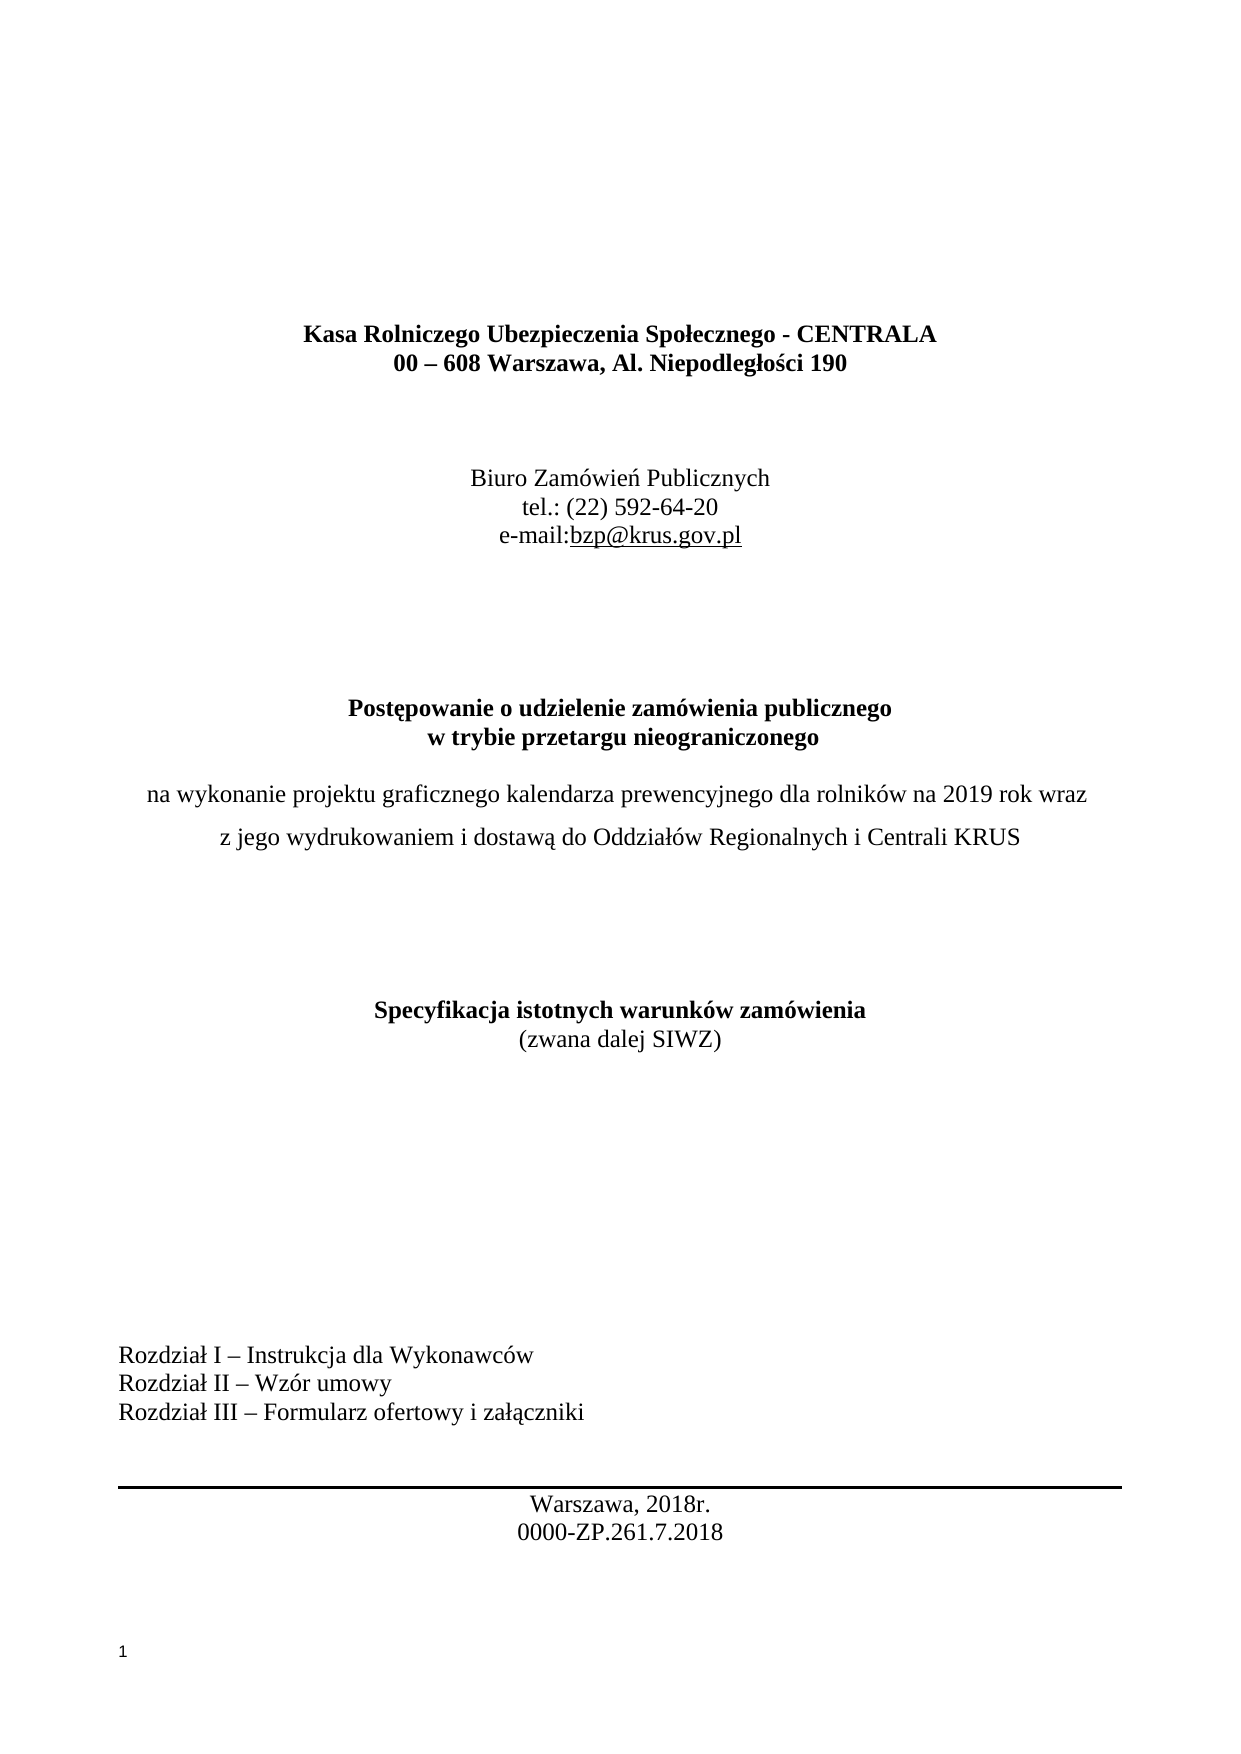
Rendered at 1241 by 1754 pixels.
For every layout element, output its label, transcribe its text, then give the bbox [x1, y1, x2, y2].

subtitle Specyfikacja istotnych warunków zamówienia [118, 995, 1122, 1024]
text tel.: (22) 592-64-20 [118, 492, 1122, 521]
text e-mail:bzp@krus.gov.pl [118, 521, 1122, 549]
text 0000-ZP.261.7.2018 [118, 1517, 1122, 1546]
text (zwana dalej SIWZ) [118, 1024, 1122, 1052]
subtitle w trybie przetargu nieograniczonego [118, 722, 1122, 751]
text Rozdział II – Wzór umowy [118, 1368, 1122, 1397]
text Rozdział I – Instrukcja dla Wykonawców [118, 1340, 1122, 1368]
subtitle Warszawa, 2018r. [118, 1489, 1122, 1517]
text Rozdział III – Formularz ofertowy i załączniki [118, 1397, 1122, 1426]
text Kasa Rolniczego Ubezpieczenia Społecznego - CENTRALA [118, 319, 1122, 348]
subtitle Postępowanie o udzielenie zamówienia publicznego [118, 693, 1122, 722]
text 00 – 608 Warszawa, Al. Niepodległości 190 [118, 348, 1122, 377]
text na wykonanie projektu graficznego kalendarza prewencyjnego dla rolników na 2019 rok wraz z jego wydrukowaniem i dostawą do Oddziałów Regionalnych i Centrali KRUS [118, 779, 1122, 894]
text Biuro Zamówień Publicznych [118, 463, 1122, 492]
